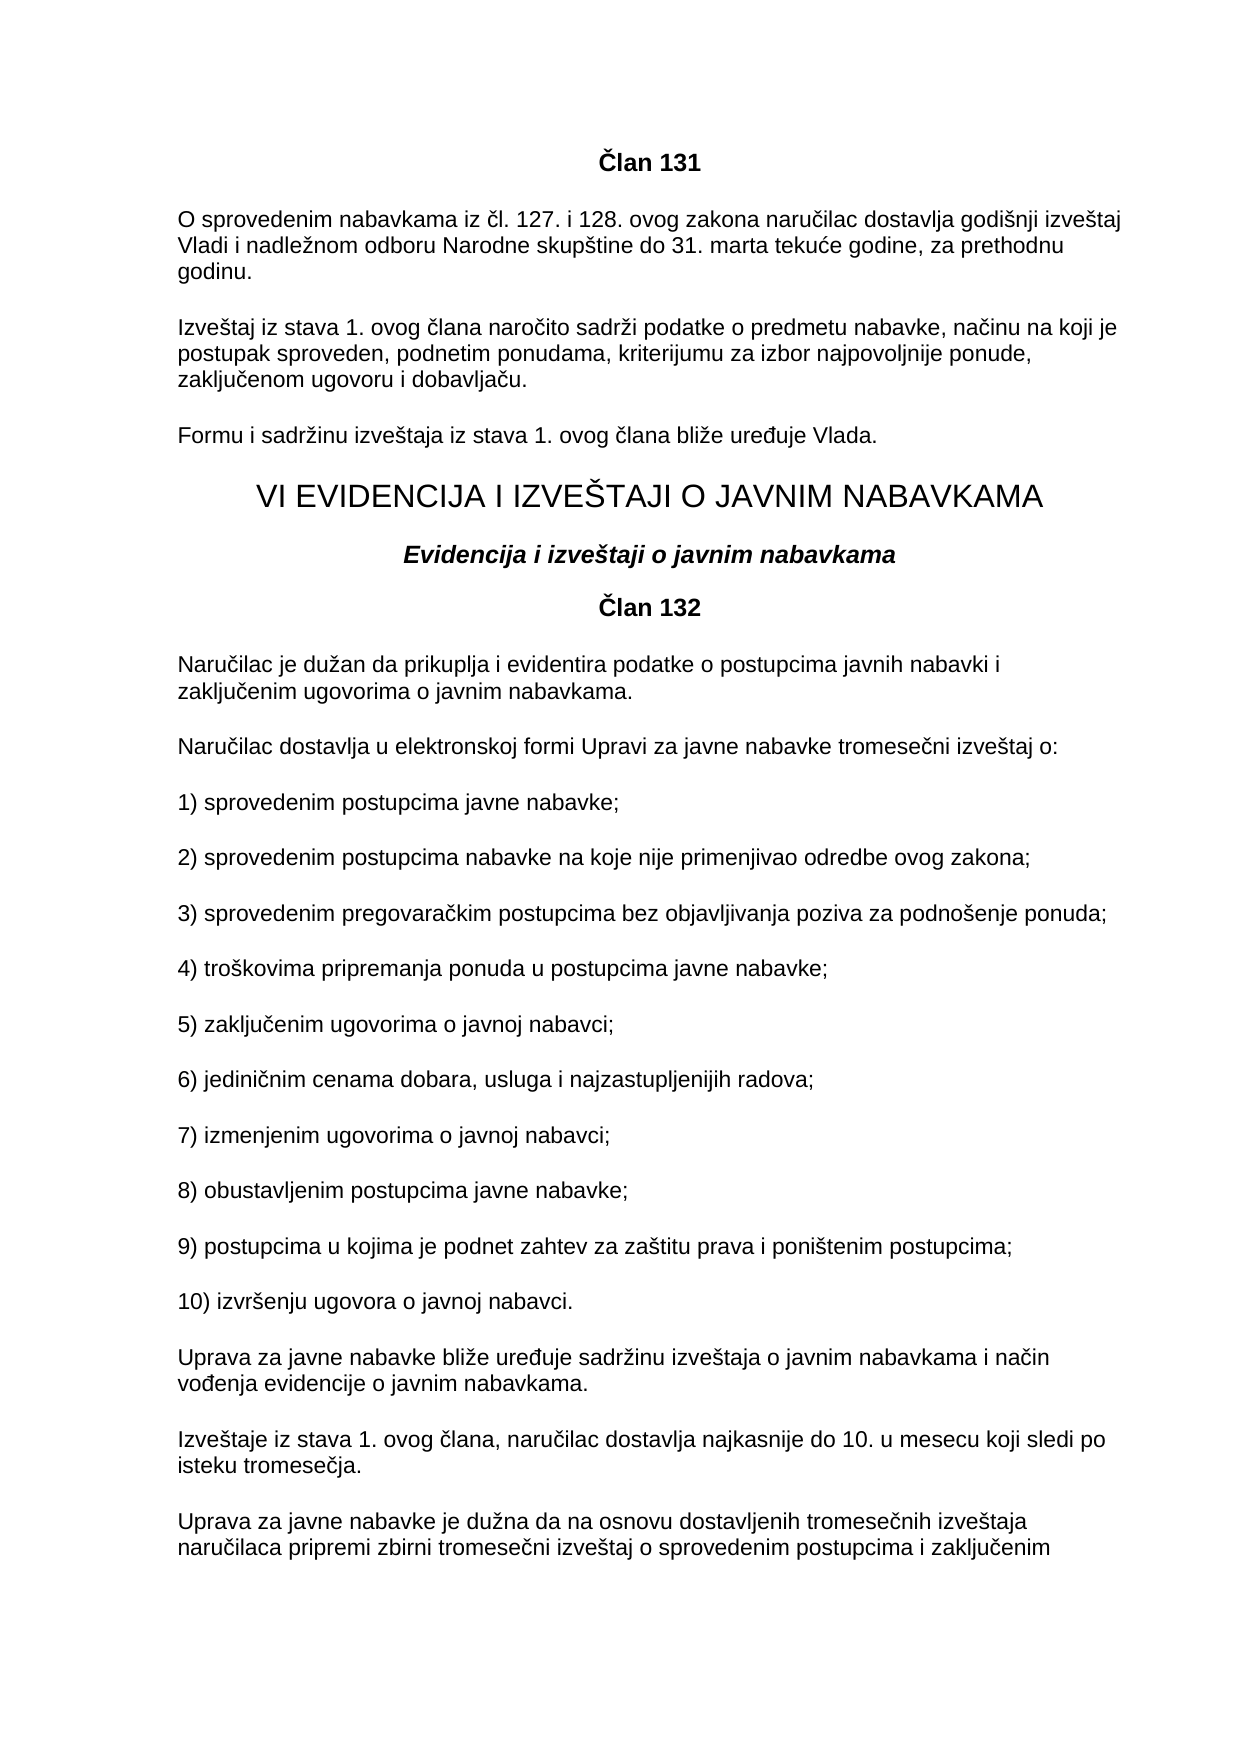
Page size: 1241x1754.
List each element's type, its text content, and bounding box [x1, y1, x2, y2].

text VI EVIDENCIJA I IZVEŠTAJI O JAVNIM NABAVKAMA [177, 477, 1122, 514]
text Član 132 [177, 593, 1122, 622]
text 6) jediničnim cenama dobara, usluga i najzastupljenijih radova; [177, 1066, 1122, 1093]
text Izveštaj iz stava 1. ovog člana naročito sadrži podatke o predmetu nabavke, načinu na koji je postupak sproveden, podnetim ponudama, kriterijumu za izbor najpovoljnije ponude, zaključenom ugovoru i dobavljaču. [177, 314, 1122, 393]
text 5) zaključenim ugovorima o javnoj nabavci; [177, 1011, 1122, 1037]
text 3) sprovedenim pregovaračkim postupcima bez objavljivanja poziva za podnošenje ponuda; [177, 900, 1122, 926]
text O sprovedenim nabavkama iz čl. 127. i 128. ovog zakona naručilac dostavlja godišnji izveštaj Vladi i nadležnom odboru Narodne skupštine do 31. marta tekuće godine, za prethodnu godinu. [177, 206, 1122, 284]
text 9) postupcima u kojima je podnet zahtev za zaštitu prava i poništenim postupcima; [177, 1233, 1122, 1259]
text Član 131 [177, 148, 1122, 176]
text 10) izvršenju ugovora o javnoj nabavci. [177, 1288, 1122, 1315]
text Naručilac dostavlja u elektronskoj formi Upravi za javne nabavke tromesečni izveštaj o: [177, 733, 1122, 759]
text Evidencija i izveštaji o javnim nabavkama [177, 539, 1122, 568]
text Naručilac je dužan da prikuplja i evidentira podatke o postupcima javnih nabavki i zaključenim ugovorima o javnim nabavkama. [177, 651, 1122, 704]
text 4) troškovima pripremanja ponuda u postupcima javne nabavke; [177, 955, 1122, 982]
text 8) obustavljenim postupcima javne nabavke; [177, 1177, 1122, 1204]
text 1) sprovedenim postupcima javne nabavke; [177, 789, 1122, 815]
text Formu i sadržinu izveštaja iz stava 1. ovog člana bliže uređuje Vlada. [177, 422, 1122, 448]
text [177, 1508, 1122, 1560]
text 7) izmenjenim ugovorima o javnoj nabavci; [177, 1122, 1122, 1148]
text Izveštaje iz stava 1. ovog člana, naručilac dostavlja najkasnije do 10. u mesecu koji sledi po isteku tromesečja. [177, 1426, 1122, 1478]
text 2) sprovedenim postupcima nabavke na koje nije primenjivao odredbe ovog zakona; [177, 844, 1122, 871]
text Uprava za javne nabavke bliže uređuje sadržinu izveštaja o javnim nabavkama i način vođenja evidencije o javnim nabavkama. [177, 1344, 1122, 1397]
